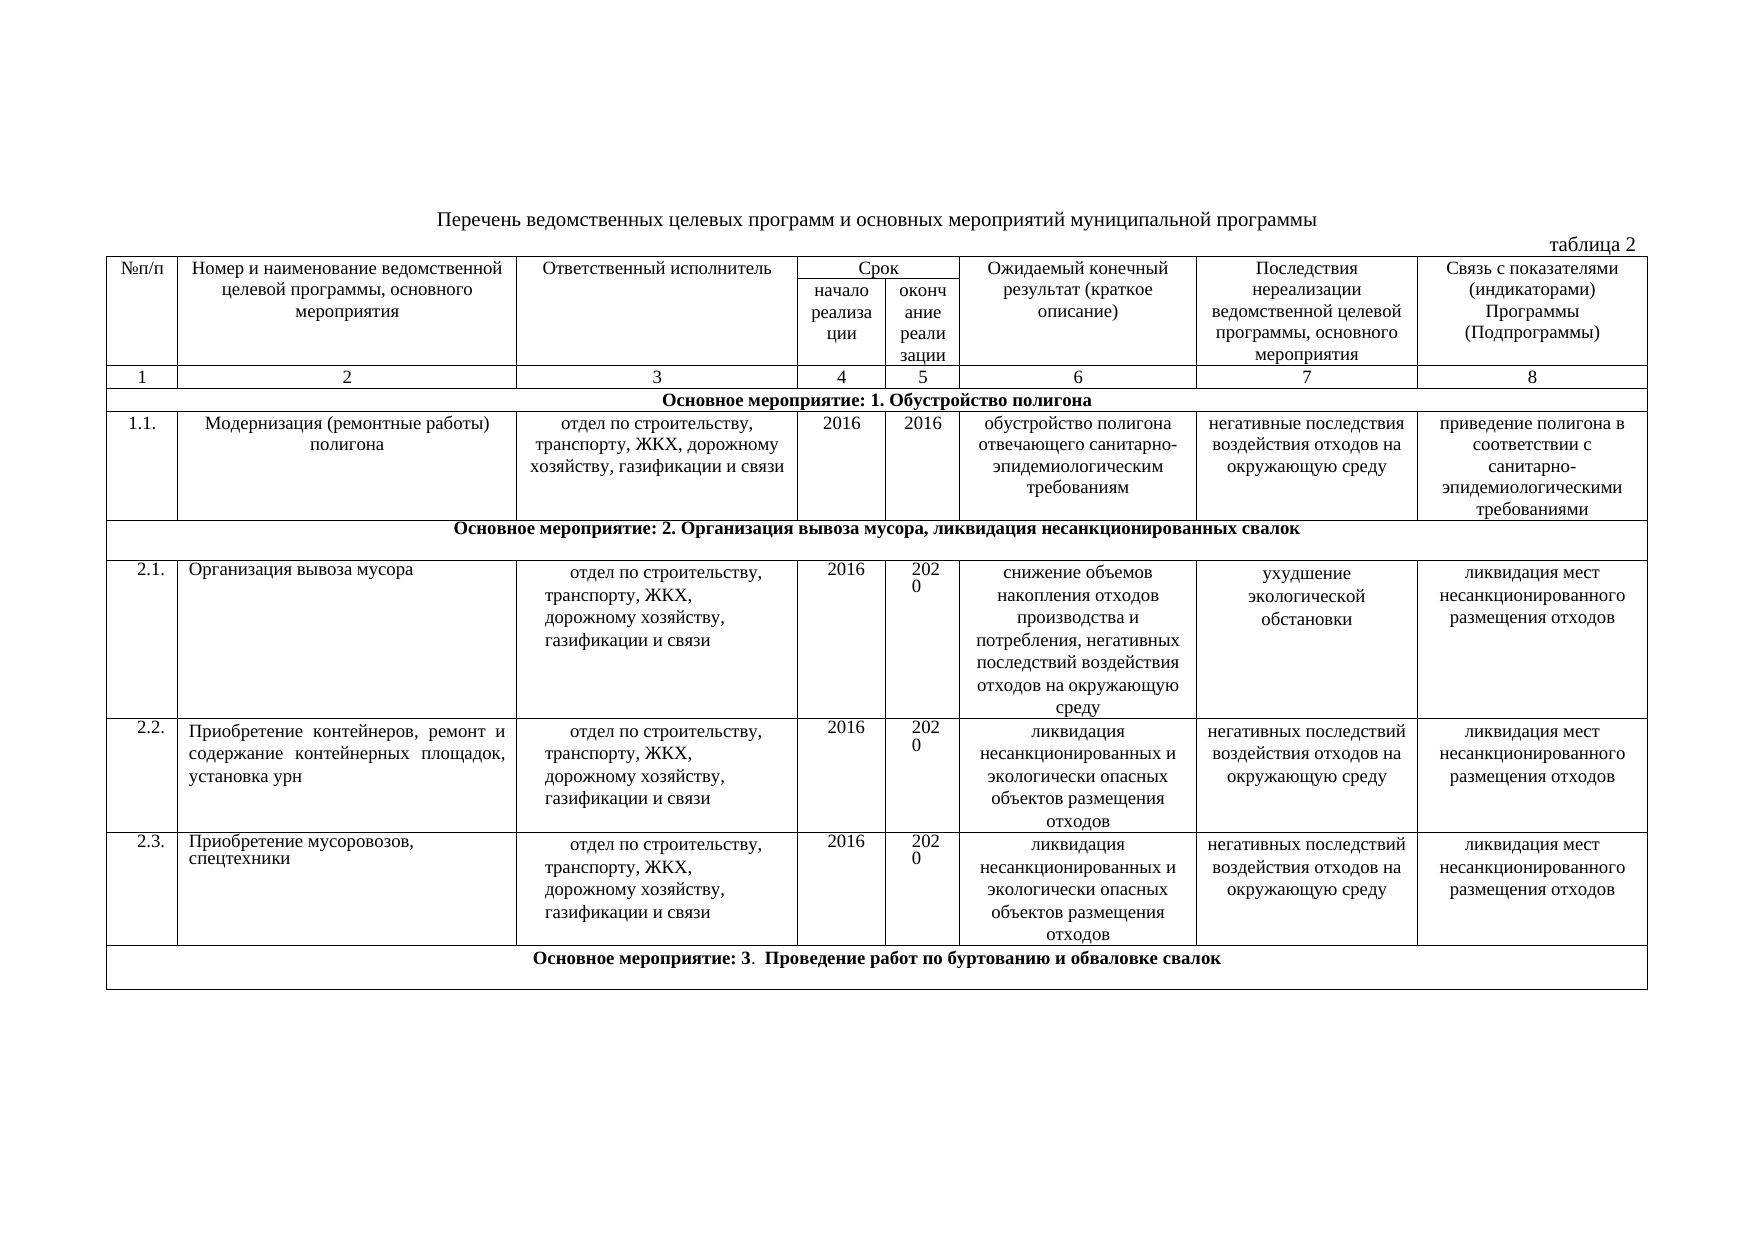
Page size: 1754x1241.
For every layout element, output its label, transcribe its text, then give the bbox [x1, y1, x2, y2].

table_cell ликвидация несанкционированных и экологически опасных объектов размещения отходов [960, 833, 1196, 945]
table_cell начало реализации [798, 279, 885, 365]
table_cell отдел по строительству, транспорту, ЖКХ, дорожному хозяйству, газификации и связи [517, 719, 797, 832]
table_cell 7 [1197, 366, 1417, 388]
table_cell Приобретение мусоровозов, спецтехники [178, 833, 516, 945]
table_cell 1 [107, 366, 177, 388]
table_cell Приобретение контейнеров, ремонт и содержание контейнерных площадок, установка урн [178, 719, 516, 832]
table_cell 2.2. [107, 719, 177, 832]
table_cell негативных последствий воздействия отходов на окружающую среду [1197, 719, 1417, 832]
table_cell 2016 [798, 719, 885, 832]
table_cell отдел по строительству, транспорту, ЖКХ, дорожному хозяйству, газификации и связи [517, 412, 797, 519]
table_header Ожидаемый конечный результат (краткое описание) [960, 257, 1196, 365]
table_cell Модернизация (ремонтные работы) полигона [178, 412, 516, 519]
table_cell 2 [178, 366, 516, 388]
table_cell 5 [886, 366, 959, 388]
table_header №п/п [107, 257, 177, 365]
table_cell 2020 [886, 719, 959, 832]
table_cell Основное мероприятие: 2. Организация вывоза мусора, ликвидация несанкционированных свалок [107, 521, 1647, 560]
table_header Ответственный исполнитель [517, 257, 797, 365]
table_cell ликвидация мест несанкционированного размещения отходов [1418, 719, 1647, 832]
table_cell 2.1. [107, 561, 177, 718]
table_cell 2.3. [107, 833, 177, 945]
table_cell отдел по строительству, транспорту, ЖКХ, дорожному хозяйству, газификации и связи [517, 561, 797, 718]
table_cell 2016 [798, 833, 885, 945]
table_cell окончание реализации [886, 279, 959, 365]
table_cell 2020 [886, 833, 959, 945]
table_cell 8 [1418, 366, 1647, 388]
text таблица 2 [118, 231, 1636, 256]
table_cell 2020 [886, 561, 959, 718]
table_header Последствия нереализации ведомственной целевой программы, основного мероприятия [1197, 257, 1417, 365]
text Перечень ведомственных целевых программ и основных мероприятий муниципальной программы [118, 207, 1636, 231]
table_cell 4 [798, 366, 885, 388]
table_cell ликвидация несанкционированных и экологически опасных объектов размещения отходов [960, 719, 1196, 832]
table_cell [517, 833, 797, 945]
table_header Связь с показателями (индикаторами) Программы (Подпрограммы) [1418, 257, 1647, 365]
table_cell ликвидация мест несанкционированного размещения отходов [1418, 561, 1647, 718]
table_cell негативные последствия воздействия отходов на окружающую среду [1197, 412, 1417, 519]
table_cell 2016 [886, 412, 959, 519]
table_cell 2016 [798, 561, 885, 718]
table_cell снижение объемов накопления отходов производства и потребления, негативных последствий воздействия отходов на окружающую среду [960, 561, 1196, 718]
table_cell 1.1. [107, 412, 177, 519]
table_cell 3 [517, 366, 797, 388]
table_cell 2016 [798, 412, 885, 519]
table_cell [1197, 833, 1417, 945]
table_cell Организация вывоза мусора [178, 561, 516, 718]
table_cell Основное мероприятие: 1. Обустройство полигона [107, 389, 1647, 411]
table_cell ухудшение экологической обстановки [1197, 561, 1417, 718]
table_cell 6 [960, 366, 1196, 388]
table_cell приведение полигона в соответствии с санитарно-эпидемиологическими требованиями [1418, 412, 1647, 519]
table_header Срок [798, 257, 959, 278]
table_header Номер и наименование ведомственной целевой программы, основного мероприятия [178, 257, 516, 365]
table_cell ликвидация мест несанкционированного размещения отходов [1418, 833, 1647, 945]
table_cell Основное мероприятие: 3. Проведение работ по буртованию и обваловке свалок [107, 946, 1647, 989]
table_cell обустройство полигона отвечающего санитарно-эпидемиологическим требованиям [960, 412, 1196, 519]
